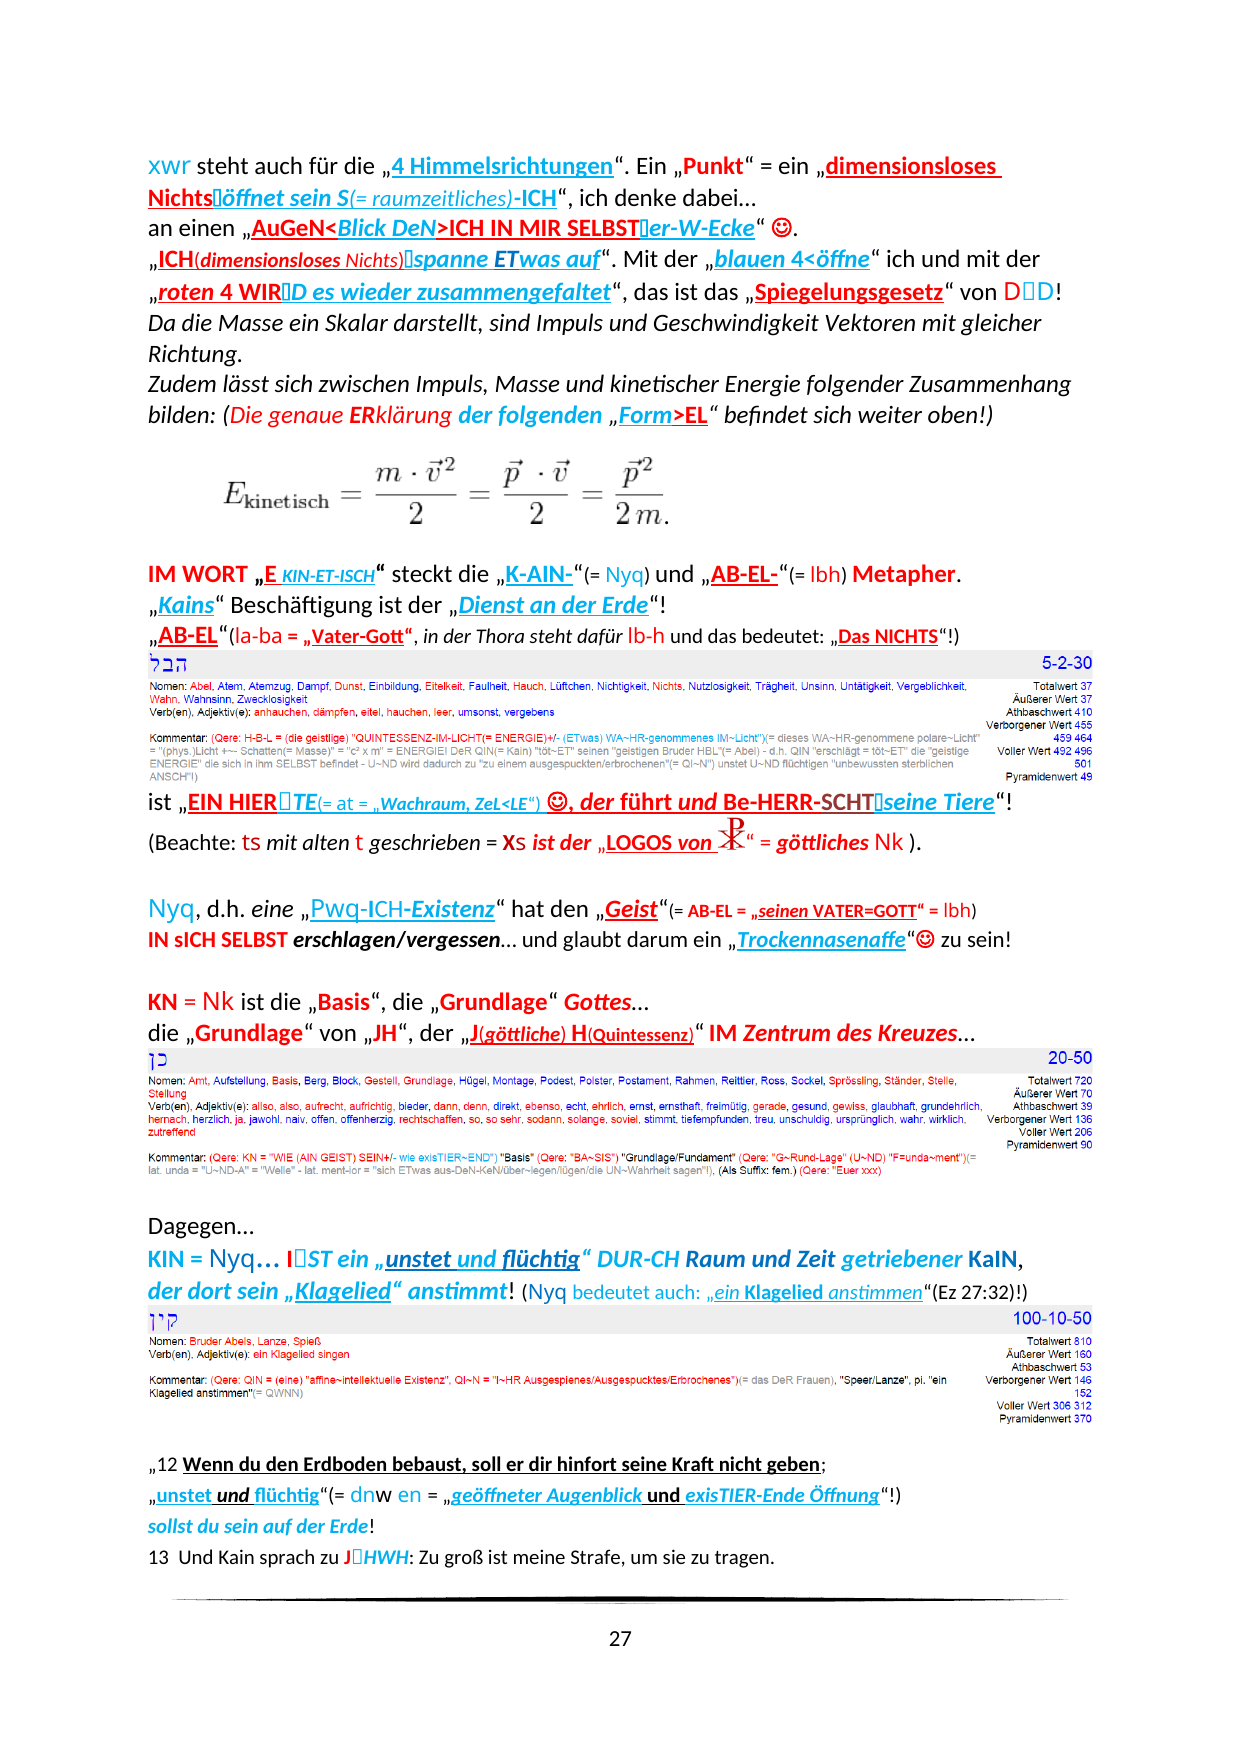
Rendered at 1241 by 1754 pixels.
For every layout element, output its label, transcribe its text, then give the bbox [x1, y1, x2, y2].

text Nyq, d.h. eine „Pwq-ICH-Existenz“ hat den „Geist“(= AB-EL = „seinen VATER=GOTT“ = lbh) [148, 891, 1093, 925]
text Zudem lässt sich zwischen Impuls, Masse und kinetischer Energie folgender Zusammenhang bilden: (Die genaue ERklärung der folgenden „Form>EL“ befindet sich weiter oben!) [148, 368, 1093, 457]
text xwr steht auch für die „4 Himmelsrichtungen“. Ein „Punkt“ = ein „dimensionsloses Nichtsöffnet sein S(= raumzeitliches)-ICH“, ich denke dabei… [148, 148, 1093, 212]
picture [294, 1249, 303, 1267]
picture [717, 817, 746, 850]
picture [222, 457, 664, 524]
text ist „EIN HIERTE(= at = „Wachraum, ZeL<LE“) , der führt und Be-HERR-SCHTseine Tiere“! [148, 784, 1093, 818]
text „unstet und flüchtig“(= dnw en = „geöffneter Augenblick und exisTIER-Ende Öffnung“!) [148, 1480, 1093, 1509]
picture [147, 1305, 1093, 1424]
text KIN = Nyq… IST ein „unstet und flüchtig“ DUR-CH Raum und Zeit getriebener KaIN, [148, 1241, 1093, 1275]
picture [147, 650, 1093, 784]
text IN sICH SELBST erschlagen/vergessen… und glaubt darum ein „Trockennasenaffe“ zu sein! [148, 925, 1093, 953]
text 13 Und Kain sprach zu JHWH: Zu groß ist meine Strafe, um sie zu tragen. [148, 1542, 1093, 1571]
text an einen „AuGeN<Blick DeN>ICH IN MIR SELBSTer-W-Ecke“ . „ICH(dimensionsloses Nichts)spanne ETwas auf“. Mit der „blauen 4<öffne“ ich und mit der „roten 4 WIRD es wieder zusammengefaltet“, das ist das „Spiegelungsgesetz“ von DD! [148, 212, 1093, 307]
picture [147, 1048, 1093, 1180]
text KN = Nk ist die „Basis“, die „Grundlage“ Gottes… [148, 983, 1093, 1017]
text sollst du sein auf der Erde! [148, 1513, 1093, 1538]
picture [171, 1596, 1069, 1604]
text IM WORT „E KIN-ET-ISCH“ steckt die „K-AIN-“(= Nyq) und „AB-EL-“(= lbh) Metapher. „Kains“ Beschäftigung ist der „Dienst an der Erde“! [148, 558, 1093, 619]
text „AB-EL“(la-ba = „Vater-Gott“, in der Thora steht dafür lb-h und das bedeutet: „Das NICHTS“!) [148, 619, 1093, 650]
picture [355, 1549, 362, 1562]
text der dort sein „Klagelied“ anstimmt! (Nyq bedeutet auch: „ein Klagelied anstimmen“(Ez 27:32)!) [148, 1275, 1093, 1305]
text Dagegen… [148, 1210, 1093, 1241]
text Da die Masse ein Skalar darstellt, sind Impuls und Geschwindigkeit Vektoren mit gleicher Richtung. [148, 307, 1093, 368]
text (Beachte: ts mit alten t geschrieben = Xs ist der „LOGOS von “ = göttliches Nk ). [148, 818, 1093, 857]
picture [1026, 282, 1034, 298]
text die „Grundlage“ von „JH“, der „J(göttliche) H(Quintessenz)“ IM Zentrum des Kreuzes… [148, 1017, 1093, 1048]
text „12 Wenn du den Erdboden bebaust, soll er dir hinfort seine Kraft nicht geben; [148, 1451, 1093, 1477]
